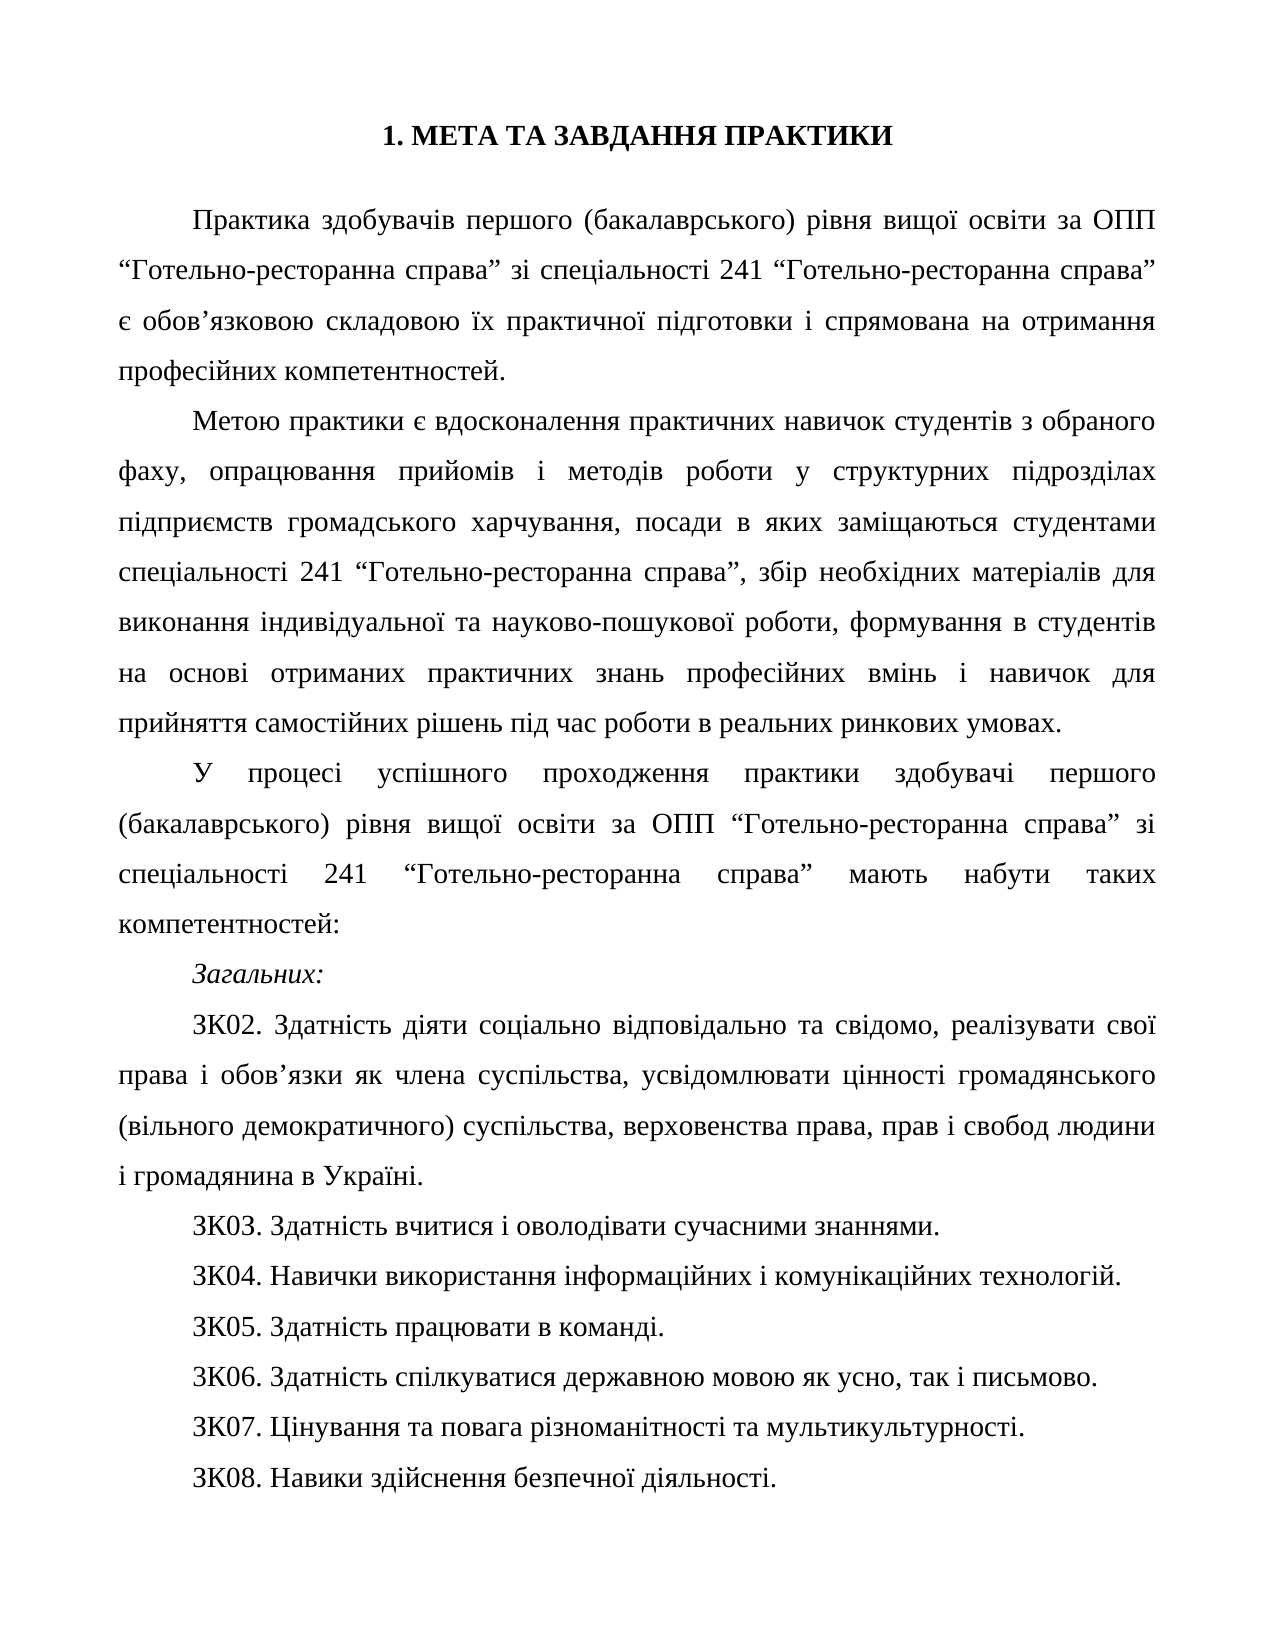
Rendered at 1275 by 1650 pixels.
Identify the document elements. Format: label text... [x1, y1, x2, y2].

text ЗК05. Здатність працювати в команді. [118, 1309, 1157, 1342]
text У процесі успішного проходження практики здобувачі першого (бакалаврського) рівня вищої освіти за ОПП “Готельно-ресторанна справа” зі спеціальності 241 “Готельно-ресторанна справа” мають набути таких компетентностей: [118, 755, 1157, 940]
text ЗК04. Навички використання інформаційних і комунікаційних технологій. [118, 1258, 1157, 1292]
text ЗК02. Здатність діяти соціально відповідально та свідомо, реалізувати свої права і обов’язки як члена суспільства, усвідомлювати цінності громадянського (вільного демократичного) суспільства, верховенства права, прав і свобод людини і громадянина в Україні. [118, 1007, 1157, 1191]
text ЗК0З. Здатність вчитися і оволодівати сучасними знаннями. [118, 1208, 1157, 1242]
text Метою практики є вдосконалення практичних навичок студентів з обраного фаху, опрацювання прийомів і методів роботи у структурних підрозділах підприємств громадського харчування, посади в яких заміщаються студентами спеціальності 241 “Готельно-ресторанна справа”, збір необхідних матеріалів для виконання індивідуальної та науково-пошукової роботи, формування в студентів на основі отриманих практичних знань професійних вмінь і навичок для прийняття самостійних рішень під час роботи в реальних ринкових умовах. [118, 403, 1157, 739]
text Практика здобувачів першого (бакалаврського) рівня вищої освіти за ОПП “Готельно-ресторанна справа” зі спеціальності 241 “Готельно-ресторанна справа” є обов’язковою складовою їх практичної підготовки і спрямована на отримання професійних компетентностей. [118, 202, 1157, 386]
text 1. МЕТА ТА ЗАВДАННЯ ПРАКТИКИ [118, 118, 1157, 152]
text 3К06. Здатність спілкуватися державною мовою як усно, так і письмово. [118, 1359, 1157, 1393]
text ЗК08. Навики здійснення безпечної діяльності. [118, 1460, 1157, 1493]
text Загальних: [118, 957, 1157, 990]
text ЗК07. Цінування та повага різноманітності та мультикультурності. [118, 1409, 1157, 1443]
